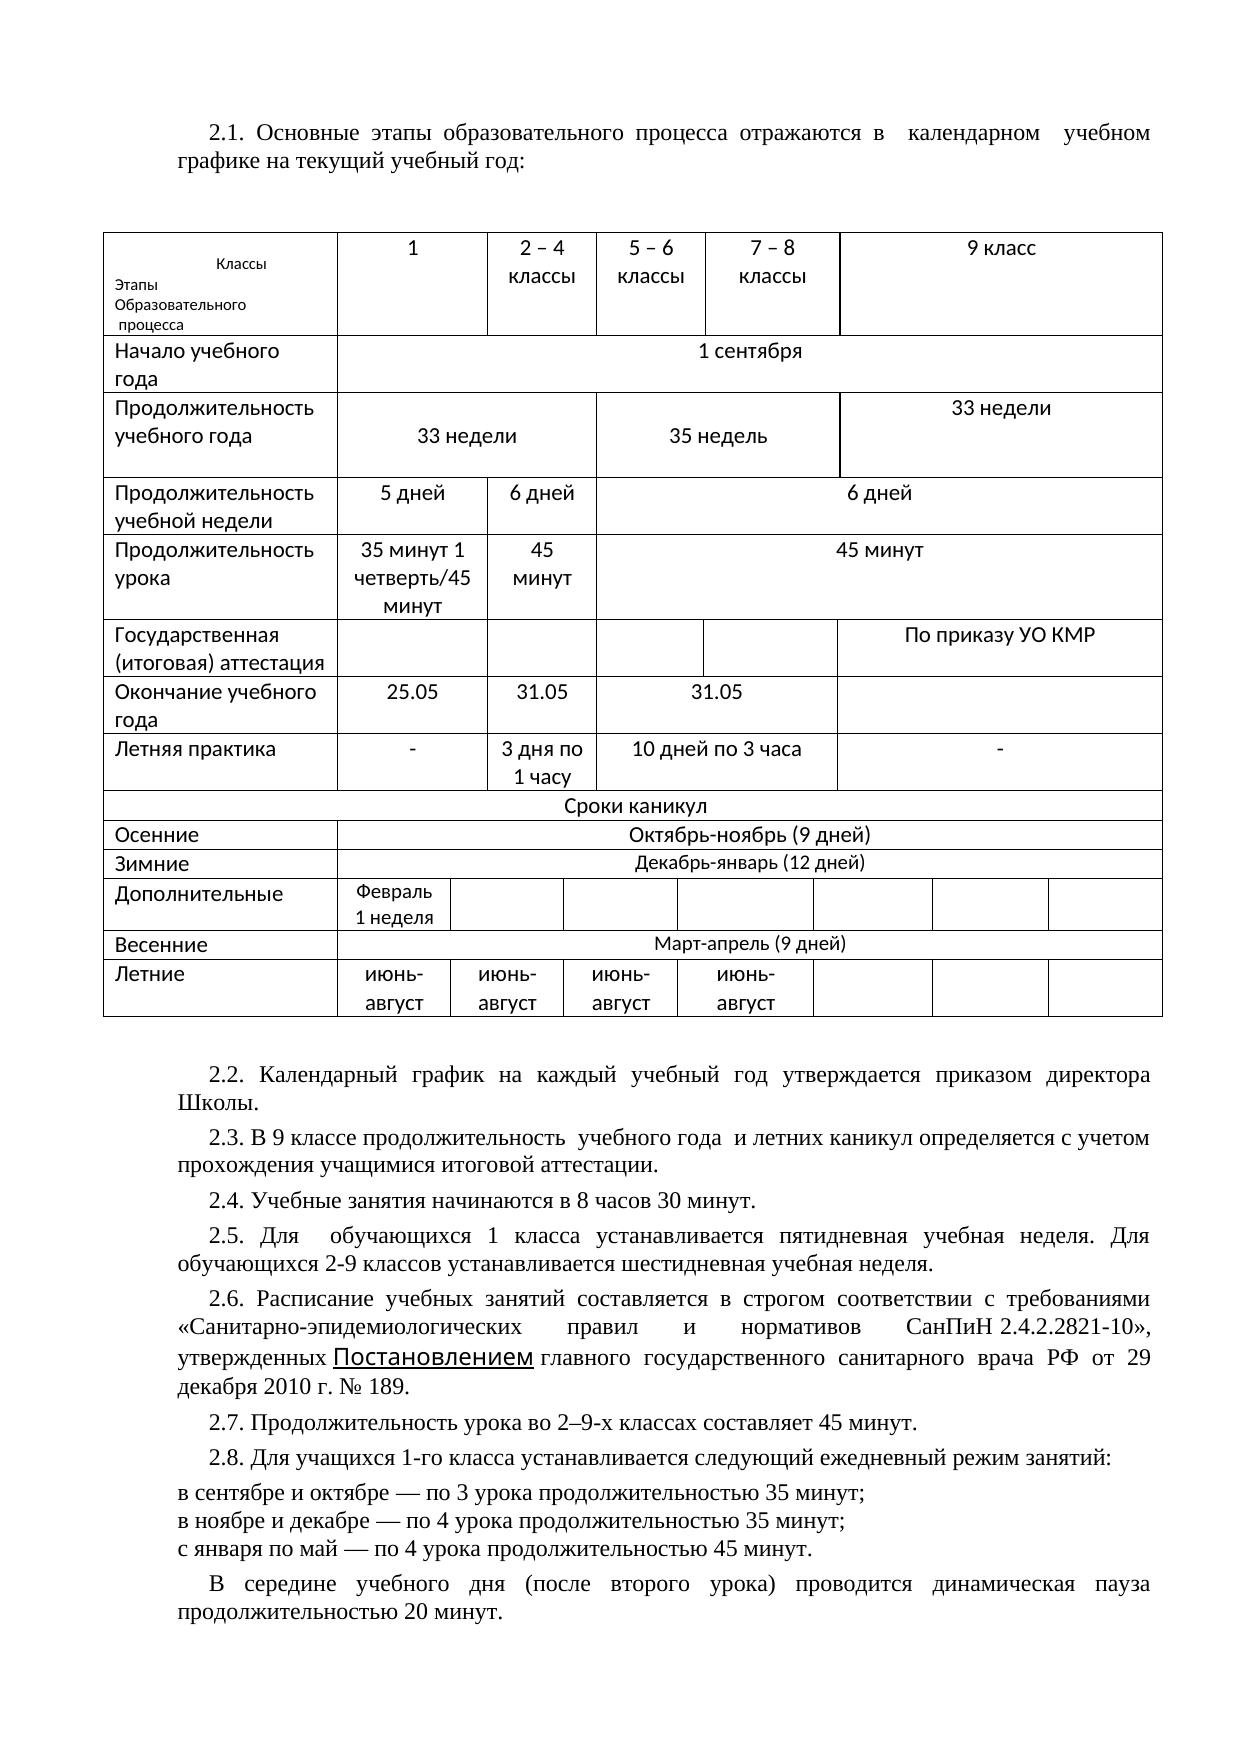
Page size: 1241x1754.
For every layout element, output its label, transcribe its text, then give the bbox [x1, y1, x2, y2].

table_cell [678, 879, 813, 929]
table_cell [933, 960, 1048, 1016]
text 2.4. Учебные занятия начинаются в 8 часов 30 минут. [177, 1186, 1152, 1213]
table_cell 31.05 [488, 677, 596, 733]
table_cell 25.05 [338, 677, 487, 733]
text 2.3. В 9 классе продолжительность учебного года и летних каникул определяется с учетом прохождения учащимися итоговой аттестации. [177, 1123, 1152, 1178]
text 2.6. Расписание учебных занятий составляется в строгом соответствии с требованиями «Санитарно-эпидемиологических правил и нормативов СанПиН 2.4.2.2821-10», утвержденных Постановлением главного государственного санитарного врача РФ от 29 декабря 2010 г. № 189. [177, 1284, 1152, 1400]
table_cell - [838, 734, 1162, 790]
table_cell Продолжительность учебной недели [104, 478, 337, 534]
table_cell Декабрь-январь (12 дней) [338, 850, 1162, 878]
table_cell 6 дней [488, 478, 596, 534]
table_cell Продолжительность урока [104, 535, 337, 619]
table_cell Осенние [104, 821, 337, 848]
table_cell Государственная (итоговая) аттестация [104, 620, 337, 676]
table_cell Весенние [104, 931, 337, 958]
table_cell [488, 620, 596, 676]
text В середине учебного дня (после второго урока) проводится динамическая пауза продолжительностью 20 минут. [177, 1569, 1152, 1624]
table_cell 5 дней [338, 478, 487, 534]
table_cell [597, 620, 703, 676]
text 2.2. Календарный график на каждый учебный год утверждается приказом директора Школы. [177, 1060, 1152, 1115]
table_cell 3 дня по 1 часу [488, 734, 596, 790]
table_cell Октябрь-ноябрь (9 дней) [338, 821, 1162, 848]
table_cell [704, 620, 837, 676]
table_cell 33 недели [338, 393, 596, 477]
table_cell Дополнительные [104, 879, 337, 929]
table_cell [1049, 960, 1162, 1016]
table_header 7 – 8 классы [706, 233, 839, 335]
table_cell Сроки каникул [104, 791, 1162, 819]
table_cell Зимние [104, 850, 337, 878]
table_header 5 – 6 классы [597, 233, 705, 335]
table_cell Продолжительность учебного года [104, 393, 337, 477]
table_cell [338, 620, 487, 676]
table_cell [451, 879, 563, 929]
table_cell июнь-август [338, 960, 450, 1016]
table_cell 45 минут [597, 535, 1162, 619]
table_header Классы Этапы Образовательного процесса [104, 233, 337, 335]
table_cell июнь-август [564, 960, 677, 1016]
table_cell [1049, 879, 1162, 929]
text 2.7. Продолжительность урока во 2–9-х классах составляет 45 минут. [177, 1408, 1152, 1435]
table_cell июнь-август [451, 960, 563, 1016]
table_cell 33 недели [841, 393, 1162, 477]
table_cell [933, 879, 1048, 929]
table_cell Февраль 1 неделя [338, 879, 450, 929]
text 2.8. Для учащихся 1-го класса устанавливается следующий ежедневный режим занятий: [177, 1443, 1152, 1471]
table_cell 10 дней по 3 часа [597, 734, 837, 790]
table_header 9 класс [841, 233, 1162, 335]
table_cell [814, 879, 932, 929]
table_cell Начало учебного года [104, 336, 337, 392]
table_header 1 [338, 233, 487, 335]
table_cell [564, 879, 677, 929]
table_cell 35 недель [597, 393, 839, 477]
text в сентябре и октябре — по 3 урока продолжительностью 35 минут; в ноябре и декабре — по 4 урока продолжительностью 35 минут; с января по май — по 4 урока продолжительностью 45 минут. [177, 1478, 1152, 1561]
table_cell 31.05 [597, 677, 837, 733]
table_cell Окончание учебного года [104, 677, 337, 733]
table_cell 1 сентября [338, 336, 1162, 392]
table_cell Летняя практика [104, 734, 337, 790]
table_cell 6 дней [597, 478, 1162, 534]
table_header 2 – 4 классы [488, 233, 596, 335]
table_cell 45 минут [488, 535, 596, 619]
table_cell - [338, 734, 487, 790]
table_cell Летние [104, 960, 337, 1016]
table_cell Март-апрель (9 дней) [338, 931, 1162, 958]
table_cell [814, 960, 932, 1016]
table_cell [838, 677, 1162, 733]
table_cell По приказу УО КМР [838, 620, 1162, 676]
table_cell июнь-август [678, 960, 813, 1016]
table_cell 35 минут 1 четверть/45 минут [338, 535, 487, 619]
text 2.5. Для обучающихся 1 класса устанавливается пятидневная учебная неделя. Для обучающихся 2-9 классов устанавливается шестидневная учебная неделя. [177, 1221, 1152, 1277]
text 2.1. Основные этапы образовательного процесса отражаются в календарном учебном графике на текущий учебный год: [177, 118, 1152, 173]
